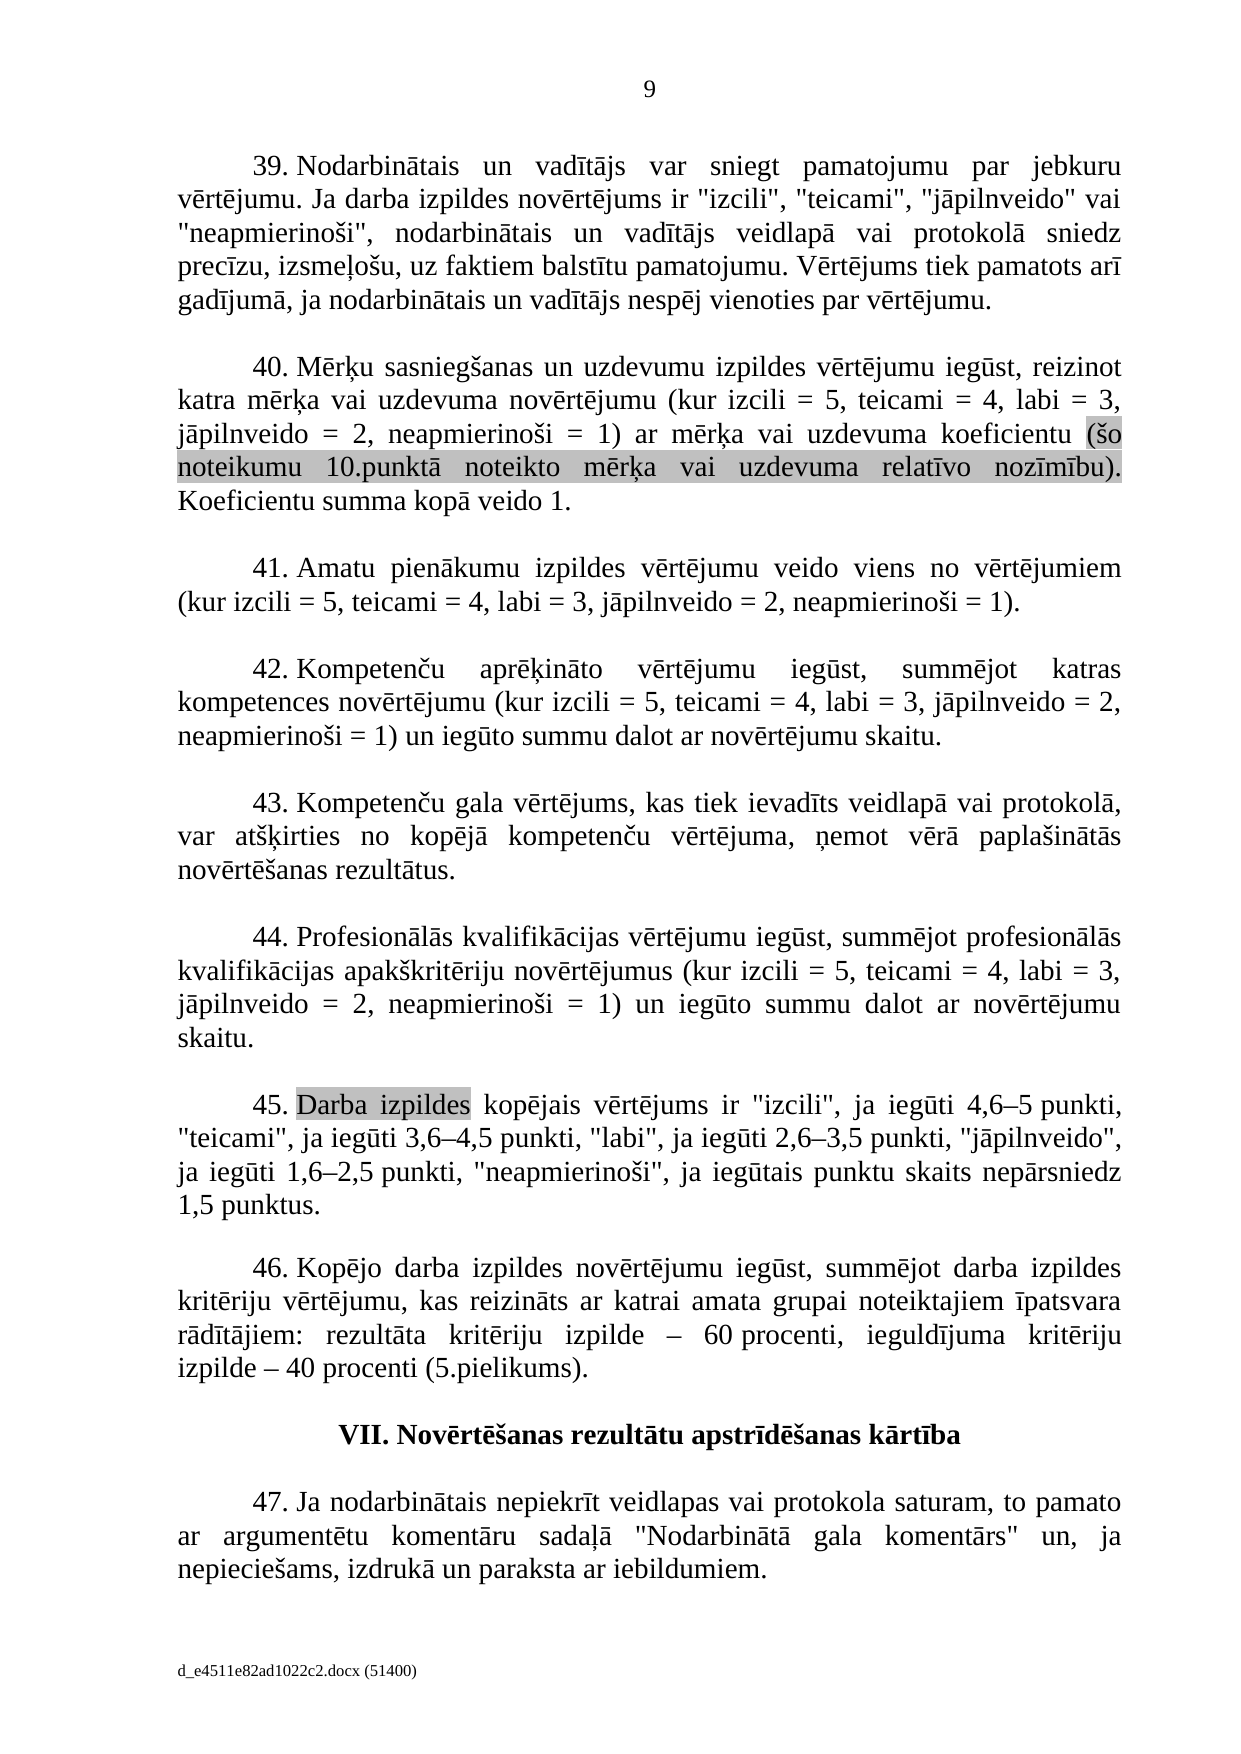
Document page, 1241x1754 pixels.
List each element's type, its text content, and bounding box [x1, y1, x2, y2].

text VII. Novērtēšanas rezultātu apstrīdēšanas kārtība [177, 1417, 1122, 1451]
text 46. Kopējo darba izpildes novērtējumu iegūst, summējot darba izpildes kritēriju vērtējumu, kas reizināts ar katrai amata grupai noteiktajiem īpatsvara rādītājiem: rezultāta kritēriju izpilde – 60 procenti, ieguldījuma kritēriju izpilde – 40 procenti (5.pielikums). [177, 1250, 1122, 1384]
text 47. Ja nodarbinātais nepiekrīt veidlapas vai protokola saturam, to pamato ar argumentētu komentāru sadaļā "Nodarbinātā gala komentārs" un, ja nepieciešams, izdrukā un paraksta ar iebildumiem. [177, 1484, 1122, 1585]
text 45. Darba izpildes kopējais vērtējums ir "izcili", ja iegūti 4,6–5 punkti, "teicami", ja iegūti 3,6–4,5 punkti, "labi", ja iegūti 2,6–3,5 punkti, "jāpilnveido", ja iegūti 1,6–2,5 punkti, "neapmierinoši", ja iegūtais punktu skaits nepārsniedz 1,5 punktus. [177, 1087, 1122, 1221]
text 39. Nodarbinātais un vadītājs var sniegt pamatojumu par jebkuru vērtējumu. Ja darba izpildes novērtējums ir "izcili", "teicami", "jāpilnveido" vai "neapmierinoši", nodarbinātais un vadītājs veidlapā vai protokolā sniedz precīzu, izsmeļošu, uz faktiem balstītu pamatojumu. Vērtējums tiek pamatots arī gadījumā, ja nodarbinātais un vadītājs nespēj vienoties par vērtējumu. [177, 148, 1122, 315]
text 40. Mērķu sasniegšanas un uzdevumu izpildes vērtējumu iegūst, reizinot katra mērķa vai uzdevuma novērtējumu (kur izcili = 5, teicami = 4, labi = 3, jāpilnveido = 2, neapmierinoši = 1) ar mērķa vai uzdevuma koeficientu (šo noteikumu 10.punktā noteikto mērķa vai uzdevuma relatīvo nozīmību). Koeficientu summa kopā veido 1. [177, 483, 1122, 517]
text 44. Profesionālās kvalifikācijas vērtējumu iegūst, summējot profesionālās kvalifikācijas apakškritēriju novērtējumus (kur izcili = 5, teicami = 4, labi = 3, jāpilnveido = 2, neapmierinoši = 1) un iegūto summu dalot ar novērtējumu skaitu. [177, 919, 1122, 1053]
text 40. Mērķu sasniegšanas un uzdevumu izpildes vērtējumu iegūst, reizinot katra mērķa vai uzdevuma novērtējumu (kur izcili = 5, teicami = 4, labi = 3, jāpilnveido = 2, neapmierinoši = 1) ar mērķa vai uzdevuma koeficientu (šo noteikumu 10.punktā noteikto mērķa vai uzdevuma relatīvo nozīmību). Koeficientu summa kopā veido 1. [177, 349, 1122, 450]
text 41. Amatu pienākumu izpildes vērtējumu veido viens no vērtējumiem (kur izcili = 5, teicami = 4, labi = 3, jāpilnveido = 2, neapmierinoši = 1). [177, 550, 1122, 617]
text 42. Kompetenču aprēķināto vērtējumu iegūst, summējot katras kompetences novērtējumu (kur izcili = 5, teicami = 4, labi = 3, jāpilnveido = 2, neapmierinoši = 1) un iegūto summu dalot ar novērtējumu skaitu. [177, 651, 1122, 751]
text 43. Kompetenču gala vērtējums, kas tiek ievadīts veidlapā vai protokolā, var atšķirties no kopējā kompetenču vērtējuma, ņemot vērā paplašinātās novērtēšanas rezultātus. [177, 785, 1122, 886]
